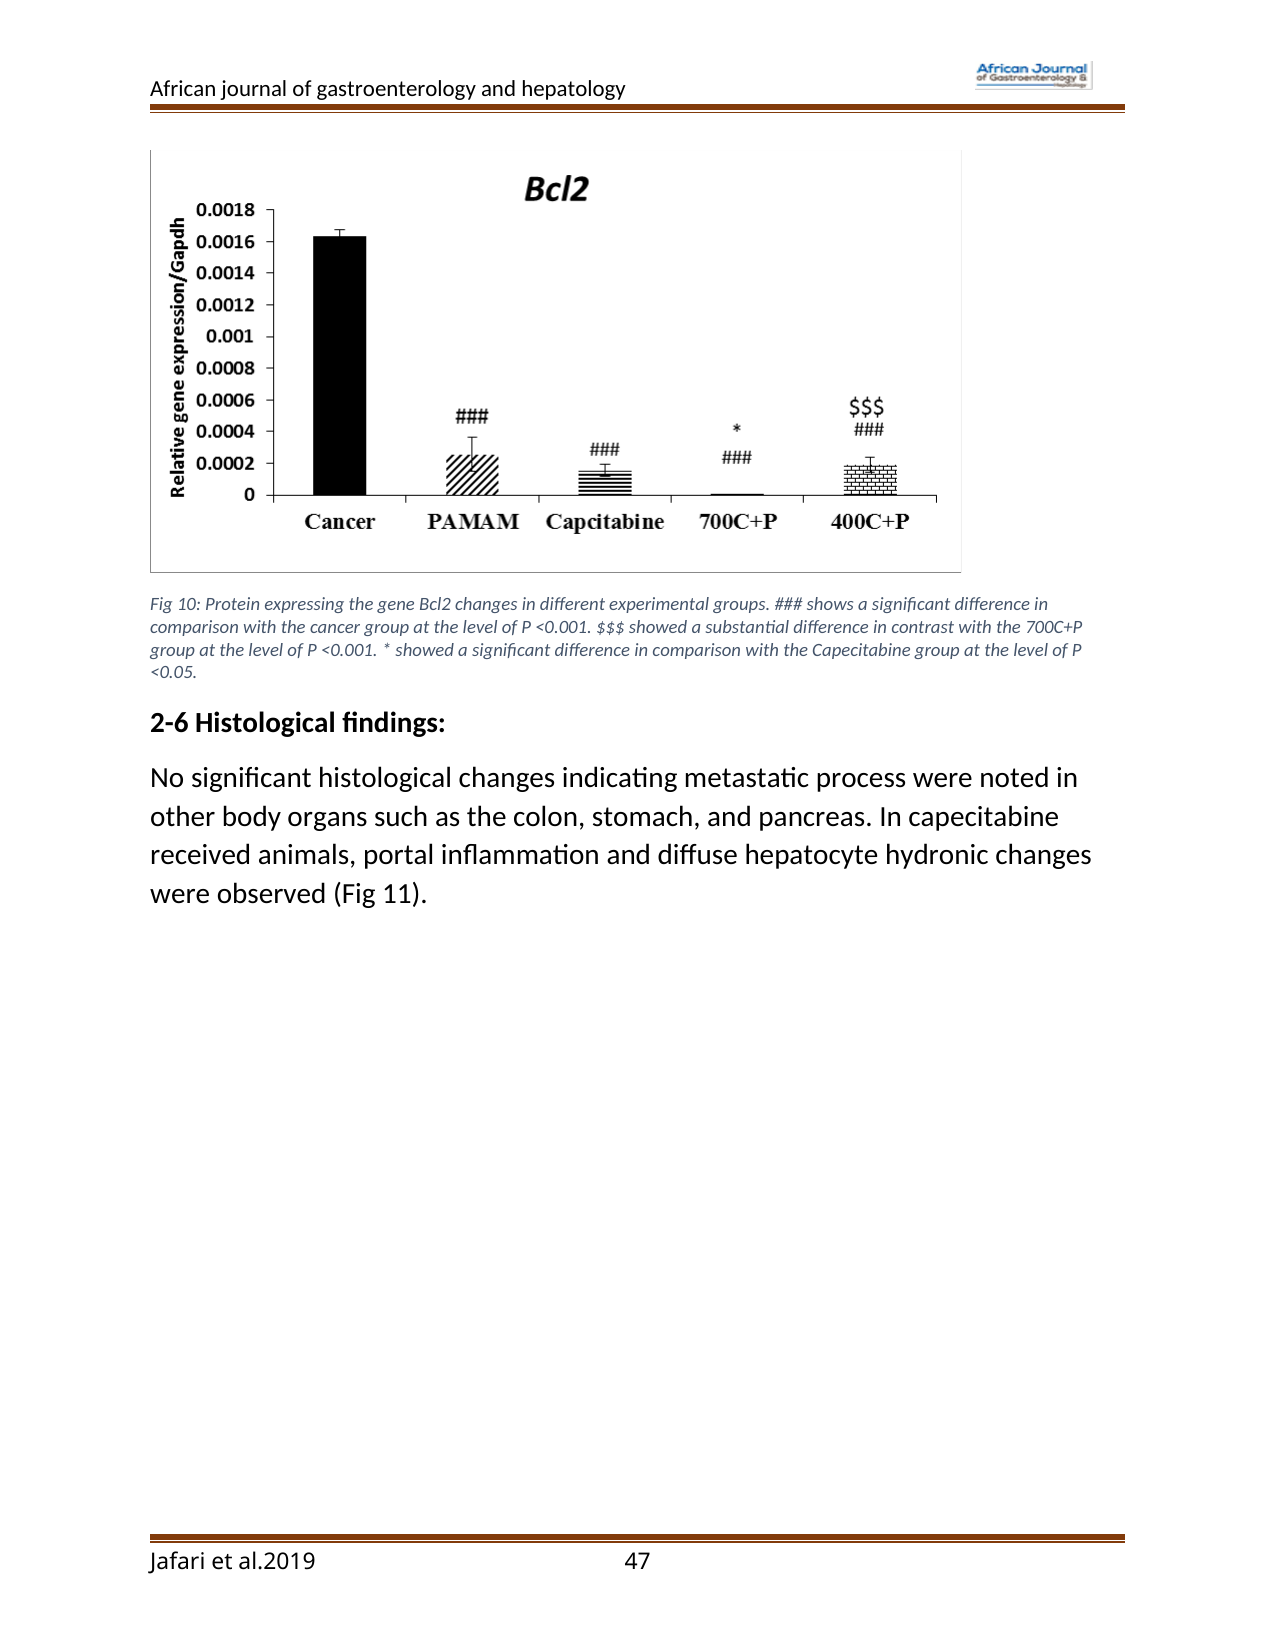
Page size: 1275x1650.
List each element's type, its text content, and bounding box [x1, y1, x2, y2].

text 2-6 Histological findings: [150, 704, 1125, 740]
text No significant histological changes indicating metastatic process were noted in other body organs such as the colon, stomach, and pancreas. In capecitabine received animals, portal inflammation and diffuse hepatocyte hydronic changes were observed (Fig 11). [150, 759, 1125, 910]
picture [975, 61, 1275, 96]
picture [150, 150, 962, 573]
